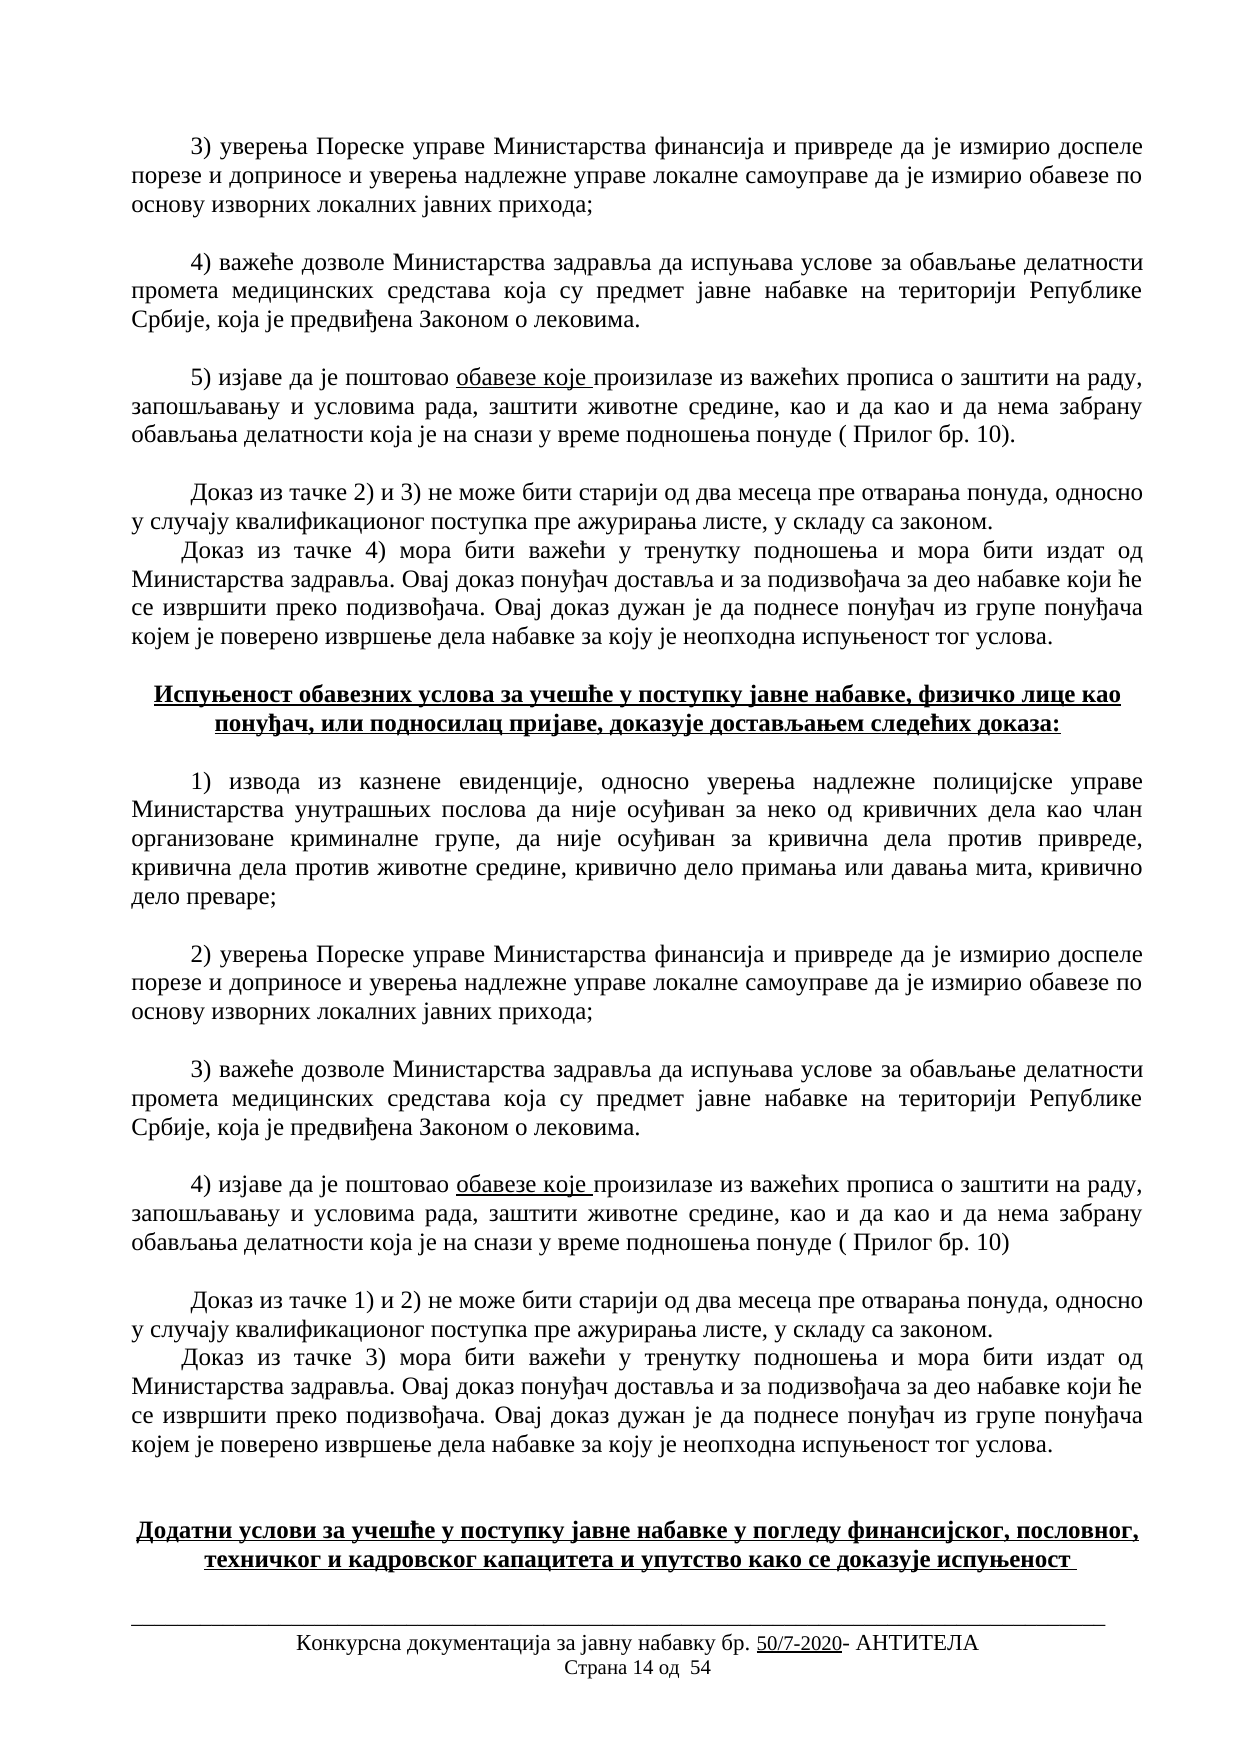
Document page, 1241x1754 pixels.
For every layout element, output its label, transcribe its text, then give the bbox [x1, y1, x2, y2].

text 4) важећe дозволe Министарства задравља да испуњава услове за обављање делатности промета медицинских средстава која су предмет јавне набавке на територији Републике Србије, која је предвиђена Законом о лековима. [131, 247, 1144, 333]
text Доказ из тачке 3) мора бити важећи у тренутку подношења и мора бити издат од Министарства задравља. Овај доказ понуђач доставља и за подизвођача за део набавке који ће се извршити преко подизвођача. Овај доказ дужан је да поднесе понуђач из групе понуђача којем је поверено извршење дела набавке за коју је неопходна испуњеност тог услова. [131, 1342, 1144, 1457]
text 3) уверења Пореске управе Министарства финансија и привреде да је измирио доспеле порезе и доприносе и уверења надлежне управе локалне самоуправе да је измирио обавезе по основу изворних локалних јавних прихода; [131, 131, 1144, 217]
text Додатни услови за учешће у поступку јавне набавке у погледу финансијског, пословног, техничког и кадровског капацитета и упутство како се доказује испуњеност [131, 1515, 1144, 1572]
text 5) изјаве да је поштовао обавезе које произилазе из важећих прописа о заштити на раду, запошљавању и условима рада, заштити животне средине, као и да као и да нема забрану обављања делатности која је на снази у време подношења понуде ( Прилог бр. 10). [131, 362, 1144, 448]
text 3) важећe дозволe Министарства задравља да испуњава услове за обављање делатности промета медицинских средстава која су предмет јавне набавке на територији Републике Србије, која је предвиђена Законом о лековима. [131, 1054, 1144, 1140]
text 2) уверења Пореске управе Министарства финансија и привреде да је измирио доспеле порезе и доприносе и уверења надлежне управе локалне самоуправе да је измирио обавезе по основу изворних локалних јавних прихода; [131, 939, 1144, 1025]
text Испуњеност обавезних услова за учешће у поступку јавне набавке, физичко лице као понуђач, или подносилац пријаве, доказује достављањем следећих доказа: [131, 679, 1144, 737]
text 1) извода из казнене евиденције, односно уверења надлежне полицијске управе Министарства унутрашњих послова да није осуђиван за неко од кривичних дела као члан организоване криминалне групе, да није осуђиван за кривична дела против привреде, кривична дела против животне средине, кривично дело примања или давања мита, кривично дело преваре; [131, 766, 1144, 909]
text Доказ из тачке 2) и 3) не може бити старији од два месеца пре отварања понуда, односно у случају квалификационог поступка пре ажурирања листе, у складу са законом. [131, 477, 1144, 535]
text 4) изјаве да је поштовао обавезе које произилазе из важећих прописа о заштити на раду, запошљавању и условима рада, заштити животне средине, као и да као и да нема забрану обављања делатности која је на снази у време подношења понуде ( Прилог бр. 10) [131, 1169, 1144, 1256]
text Доказ из тачке 1) и 2) не може бити старији од два месеца пре отварања понуда, односно у случају квалификационог поступка пре ажурирања листе, у складу са законом. [131, 1285, 1144, 1342]
text Доказ из тачке 4) мора бити важећи у тренутку подношења и мора бити издат од Министарства задравља. Овај доказ понуђач доставља и за подизвођача за део набавке који ће се извршити преко подизвођача. Овај доказ дужан је да поднесе понуђач из групе понуђача којем је поверено извршење дела набавке за коју је неопходна испуњеност тог услова. [131, 535, 1144, 650]
